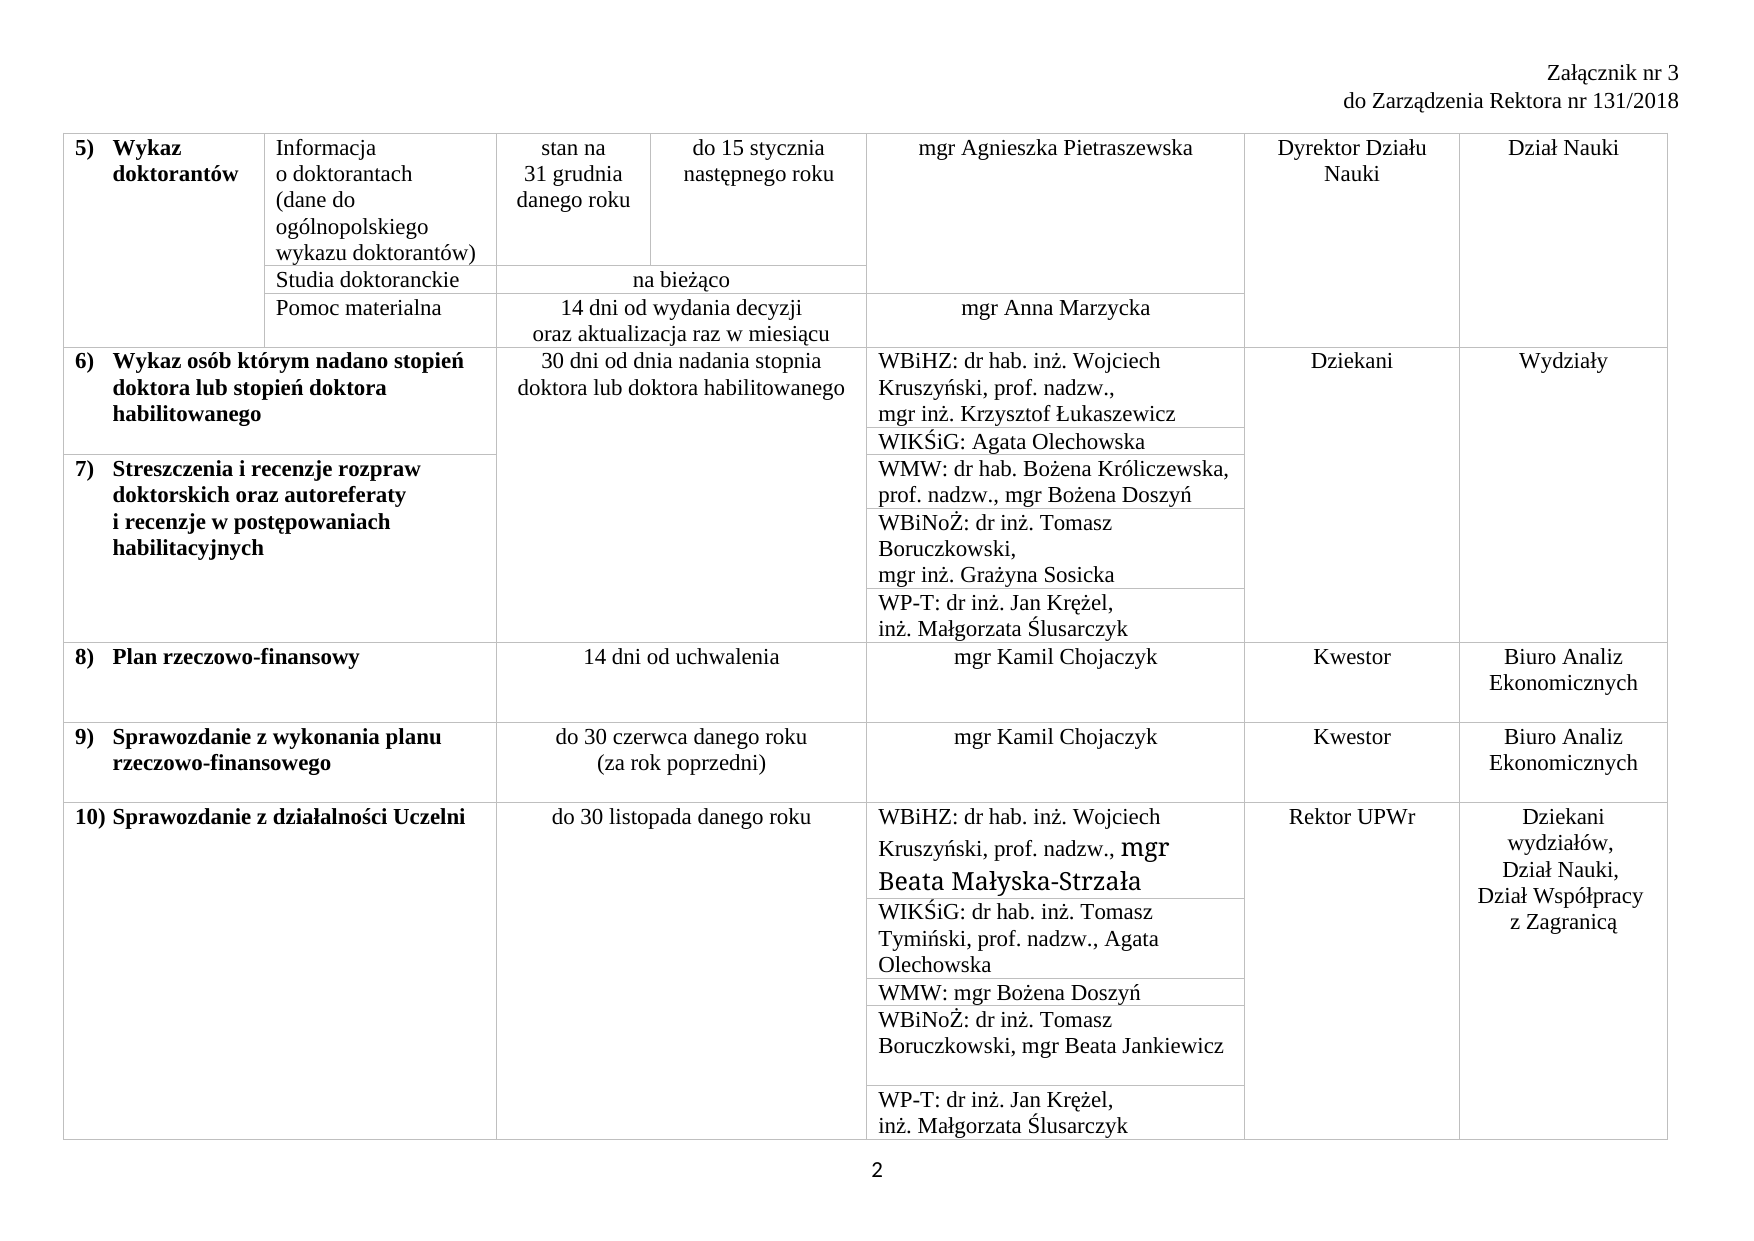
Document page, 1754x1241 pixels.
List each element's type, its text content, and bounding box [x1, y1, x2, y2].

table_cell Pomoc materialna [265, 294, 496, 347]
table_cell mgr Kamil Chojaczyk [867, 643, 1244, 722]
table_cell na bieżąco [497, 266, 866, 293]
table_cell WP-T: dr inż. Jan Krężel, inż. Małgorzata Ślusarczyk [867, 1086, 1244, 1139]
table_cell Informacja o doktorantach (dane do ogólnopolskiego wykazu doktorantów) [265, 134, 496, 265]
table_cell Wydziały [1460, 348, 1667, 642]
table_cell do 15 stycznia następnego roku [651, 134, 866, 265]
table_cell WP-T: dr inż. Jan Krężel, inż. Małgorzata Ślusarczyk [867, 589, 1244, 642]
table_cell Dział Nauki [1460, 134, 1667, 347]
table_cell Wykaz doktorantów [64, 134, 264, 347]
table_cell mgr Anna Marzycka [867, 294, 1244, 347]
table_cell Plan rzeczowo-finansowy [64, 643, 496, 722]
table_cell WMW: mgr Bożena Doszyń [867, 979, 1244, 1005]
table_cell Kwestor [1245, 643, 1459, 722]
table_cell WIKŚiG: Agata Olechowska [867, 428, 1244, 454]
table_cell Sprawozdanie z działalności Uczelni [64, 803, 496, 1139]
table_cell WMW: dr hab. Bożena Króliczewska, prof. nadzw., mgr Bożena Doszyń [867, 455, 1244, 508]
table_cell Sprawozdanie z wykonania planu rzeczowo-finansowego [64, 723, 496, 802]
table_cell Studia doktoranckie [265, 266, 496, 293]
table_cell do 30 czerwca danego roku (za rok poprzedni) [497, 723, 866, 802]
table_cell WBiNoŻ: dr inż. Tomasz Boruczkowski, mgr inż. Grażyna Sosicka [867, 509, 1244, 588]
table_cell Dziekani [1245, 348, 1459, 642]
table_cell WIKŚiG: dr hab. inż. Tomasz Tymiński, prof. nadzw., Agata Olechowska [867, 899, 1244, 977]
table_cell 14 dni od uchwalenia [497, 643, 866, 722]
table_cell Wykaz osób którym nadano stopień doktora lub stopień doktora habilitowanego [64, 348, 496, 454]
table_cell Rektor UPWr [1245, 803, 1459, 1139]
table_cell Biuro Analiz Ekonomicznych [1460, 723, 1667, 802]
table_cell 30 dni od dnia nadania stopnia doktora lub doktora habilitowanego [497, 348, 866, 642]
table_cell Biuro Analiz Ekonomicznych [1460, 643, 1667, 722]
table_cell Kwestor [1245, 723, 1459, 802]
table_cell WBiHZ: dr hab. inż. Wojciech Kruszyński, prof. nadzw., mgr Beata Małyska-Strzała [867, 803, 1244, 897]
table_cell WBiHZ: dr hab. inż. Wojciech Kruszyński, prof. nadzw., mgr inż. Krzysztof Łukaszewicz [867, 348, 1244, 427]
table_cell Dyrektor Działu Nauki [1245, 134, 1459, 347]
table_cell stan na 31 grudnia danego roku [497, 134, 650, 265]
table_cell Streszczenia i recenzje rozpraw doktorskich oraz autoreferaty i recenzje w postępowaniach habilitacyjnych [64, 455, 496, 642]
table_cell mgr Kamil Chojaczyk [867, 723, 1244, 802]
table_cell Dziekani wydziałów, Dział Nauki, Dział Współpracy z Zagranicą [1460, 803, 1667, 1139]
table_cell 14 dni od wydania decyzji oraz aktualizacja raz w miesiącu [497, 294, 866, 347]
table_cell WBiNoŻ: dr inż. Tomasz Boruczkowski, mgr Beata Jankiewicz [867, 1006, 1244, 1085]
table_cell do 30 listopada danego roku [497, 803, 866, 1139]
table_cell mgr Agnieszka Pietraszewska [867, 134, 1244, 293]
